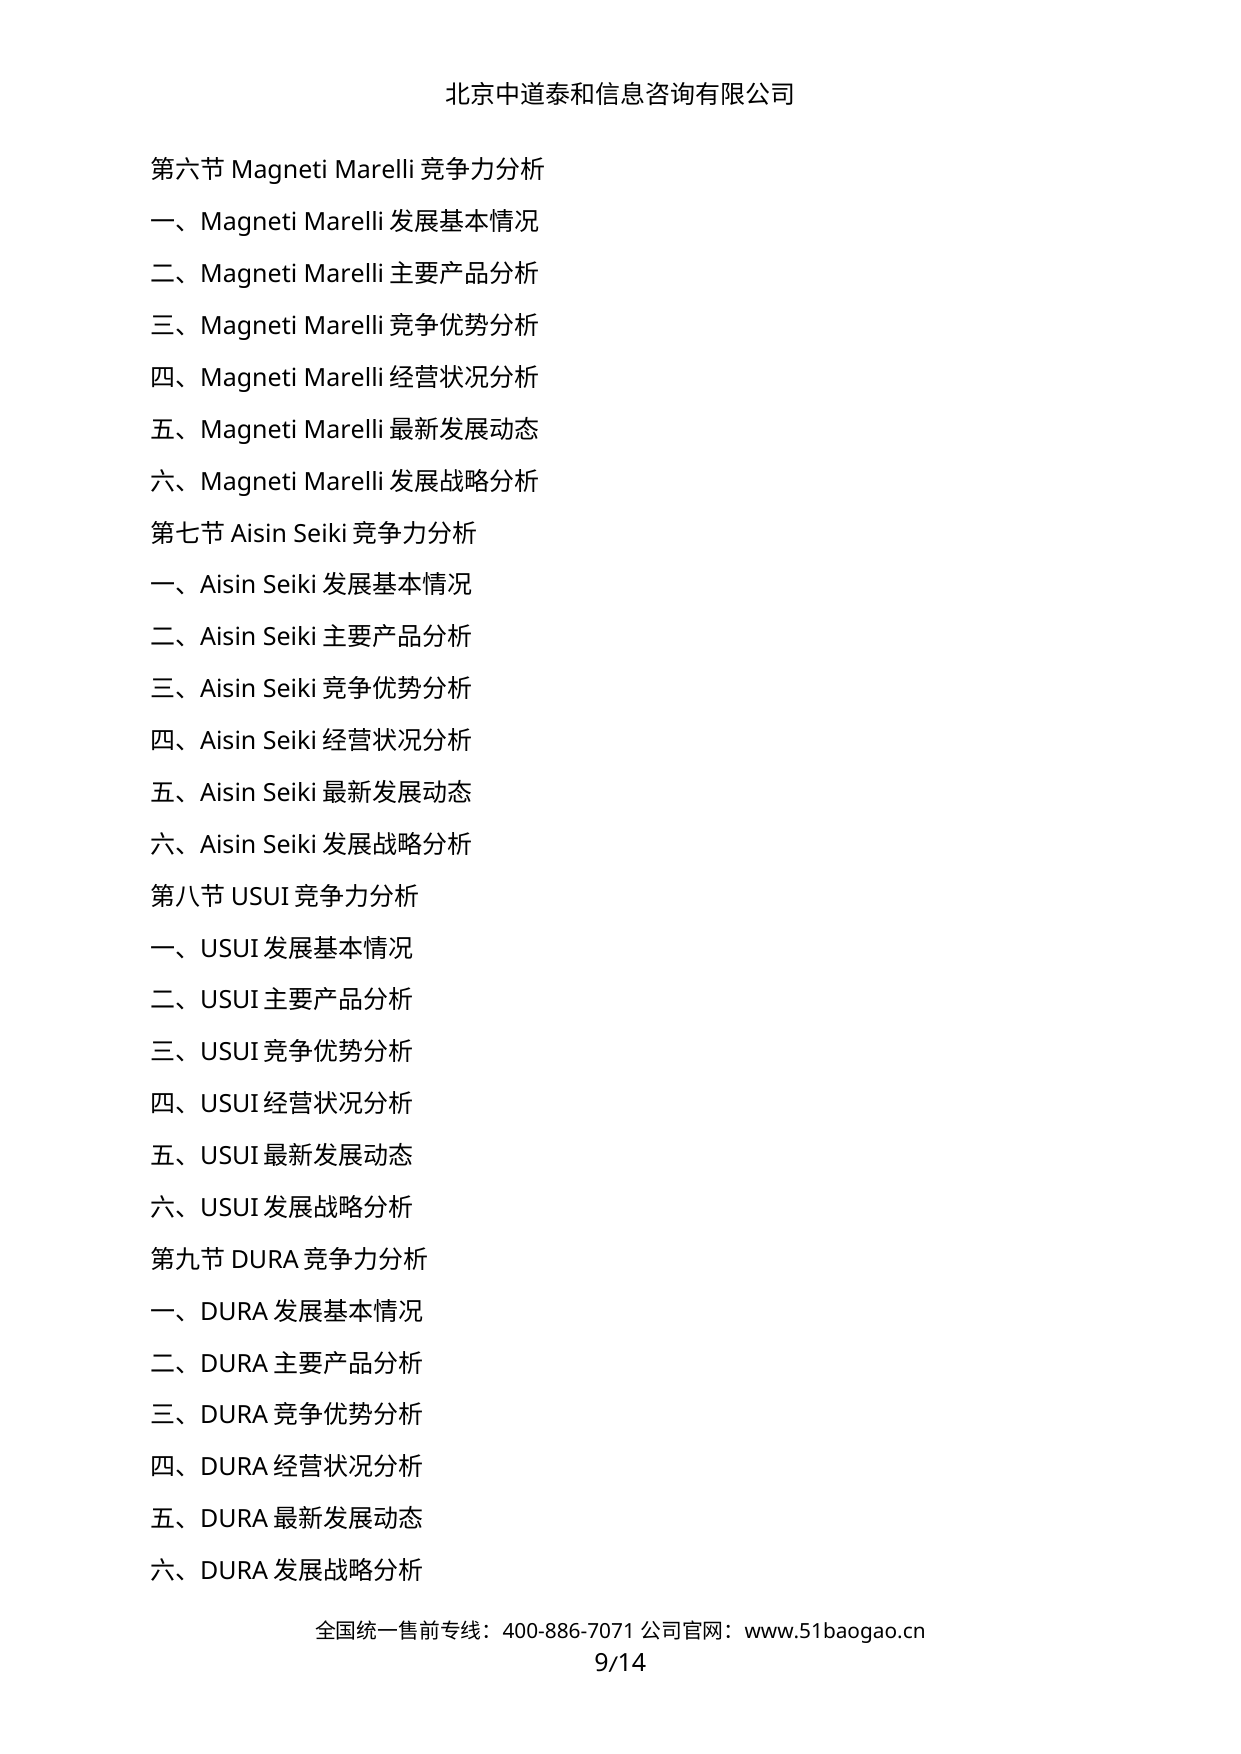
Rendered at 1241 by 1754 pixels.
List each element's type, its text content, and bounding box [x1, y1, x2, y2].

text 第八节 USUI竞争力分析 [150, 876, 1090, 912]
text 六、Aisin Seiki发展战略分析 [150, 824, 1090, 861]
text 一、DURA发展基本情况 [150, 1291, 1090, 1327]
text 三、DURA竞争优势分析 [150, 1395, 1090, 1431]
text 二、Aisin Seiki主要产品分析 [150, 617, 1090, 653]
text 三、Aisin Seiki竞争优势分析 [150, 669, 1090, 705]
text 二、USUI主要产品分析 [150, 980, 1090, 1016]
text 六、USUI发展战略分析 [150, 1187, 1090, 1224]
text 五、Aisin Seiki最新发展动态 [150, 772, 1090, 809]
text 一、USUI发展基本情况 [150, 928, 1090, 964]
text 一、Aisin Seiki发展基本情况 [150, 565, 1090, 601]
text 四、Aisin Seiki经营状况分析 [150, 721, 1090, 757]
text 第六节 Magneti Marelli竞争力分析 [150, 150, 1090, 186]
text 六、Magneti Marelli发展战略分析 [150, 461, 1090, 497]
text 三、USUI竞争优势分析 [150, 1032, 1090, 1068]
text 三、Magneti Marelli竞争优势分析 [150, 306, 1090, 342]
text 五、USUI最新发展动态 [150, 1136, 1090, 1172]
text 第九节 DURA竞争力分析 [150, 1239, 1090, 1276]
text 二、DURA主要产品分析 [150, 1343, 1090, 1379]
text 四、USUI经营状况分析 [150, 1084, 1090, 1120]
text 一、Magneti Marelli发展基本情况 [150, 202, 1090, 238]
text 五、Magneti Marelli最新发展动态 [150, 409, 1090, 446]
text 第七节 Aisin Seiki竞争力分析 [150, 513, 1090, 549]
text 四、DURA经营状况分析 [150, 1447, 1090, 1483]
text 五、DURA最新发展动态 [150, 1499, 1090, 1535]
text 四、Magneti Marelli经营状况分析 [150, 357, 1090, 394]
text 六、DURA发展战略分析 [150, 1551, 1090, 1587]
text 二、Magneti Marelli主要产品分析 [150, 254, 1090, 290]
